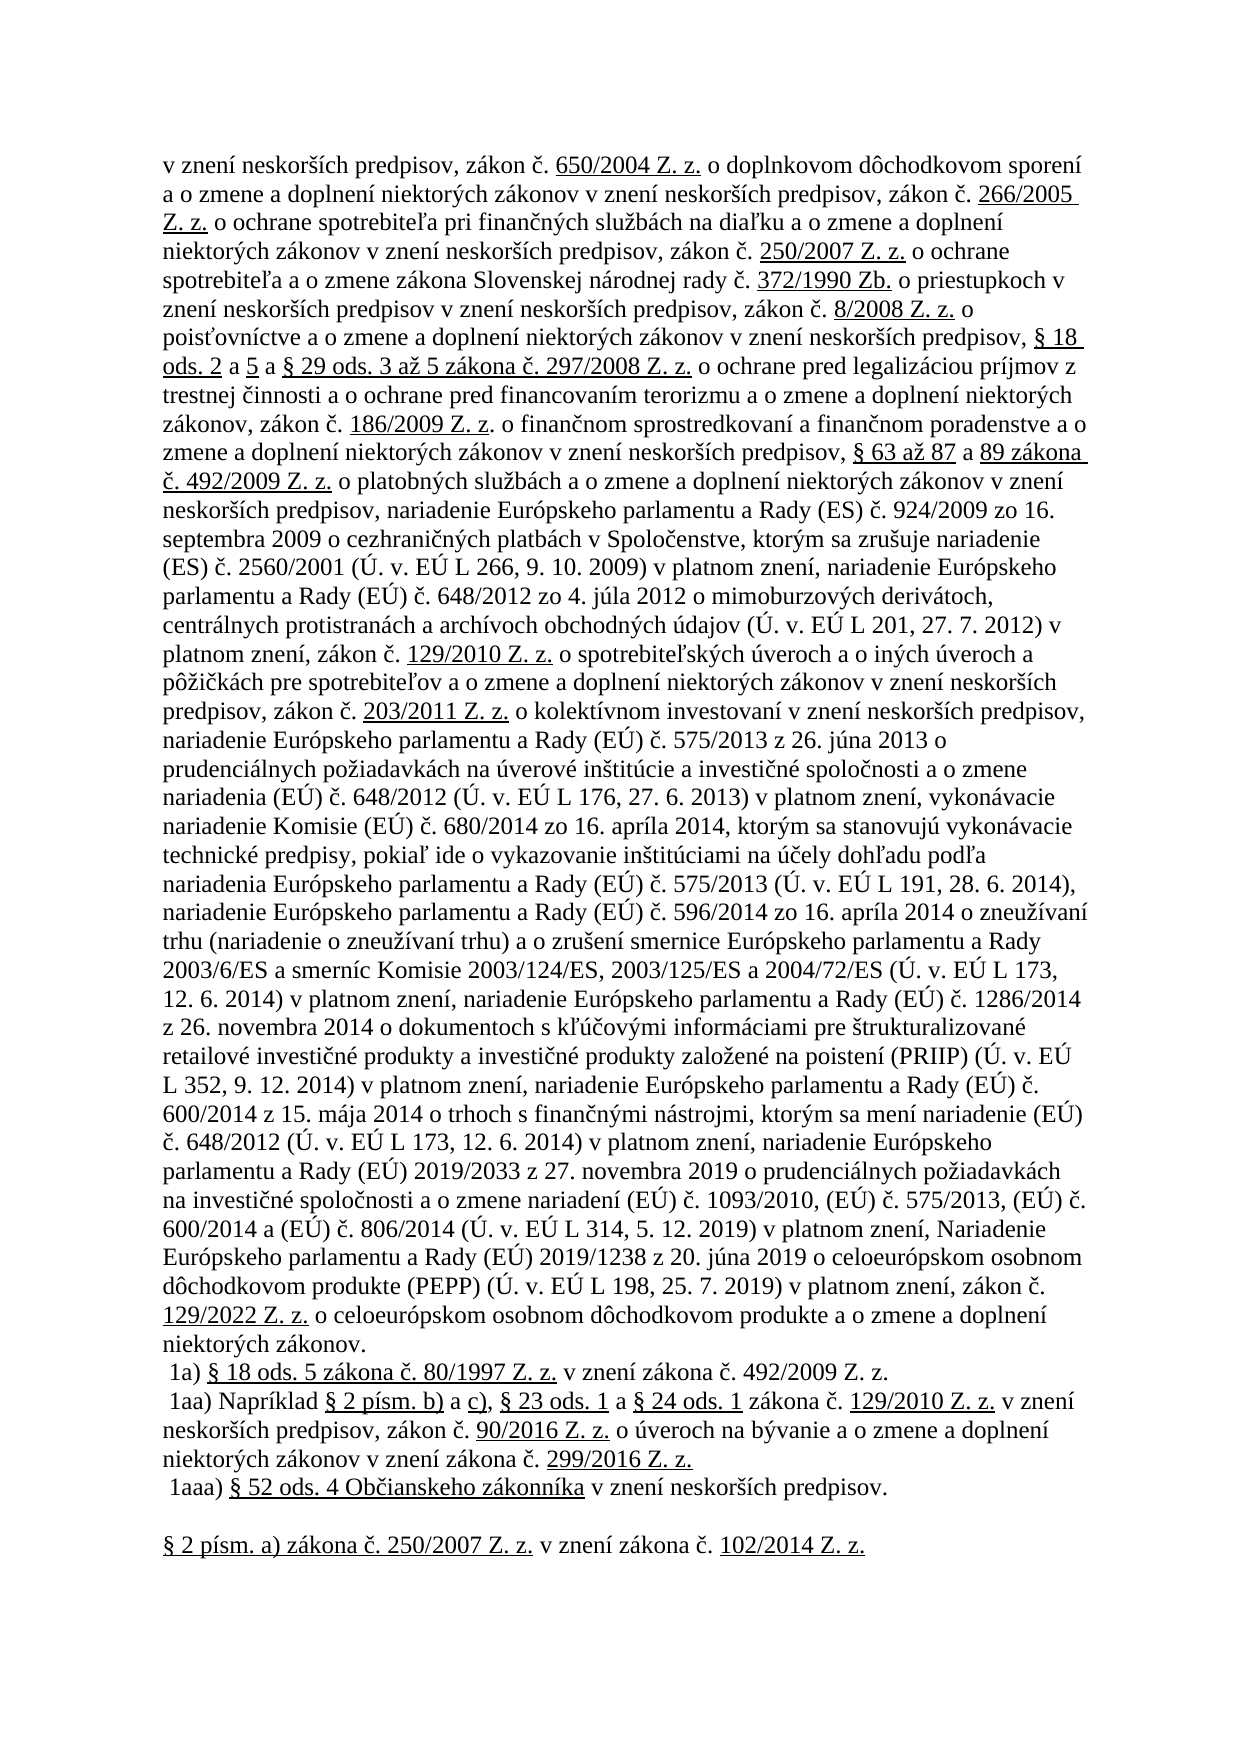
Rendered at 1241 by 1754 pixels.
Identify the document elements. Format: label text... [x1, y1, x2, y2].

text 1a) § 18 ods. 5 zákona č. 80/1997 Z. z. v znení zákona č. 492/2009 Z. z. [162, 1357, 1090, 1386]
text § 2 písm. a) zákona č. 250/2007 Z. z. v znení zákona č. 102/2014 Z. z. [162, 1530, 1090, 1559]
text 1aaa) § 52 ods. 4 Občianskeho zákonníka v znení neskorších predpisov. [162, 1472, 1090, 1501]
text 1aa) Napríklad § 2 písm. b) a c), § 23 ods. 1 a § 24 ods. 1 zákona č. 129/2010 Z. z. v znení neskorších predpisov, zákon č. 90/2016 Z. z. o úveroch na bývanie a o zmene a doplnení niektorých zákonov v znení zákona č. 299/2016 Z. z. [162, 1386, 1090, 1472]
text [162, 150, 1090, 1357]
